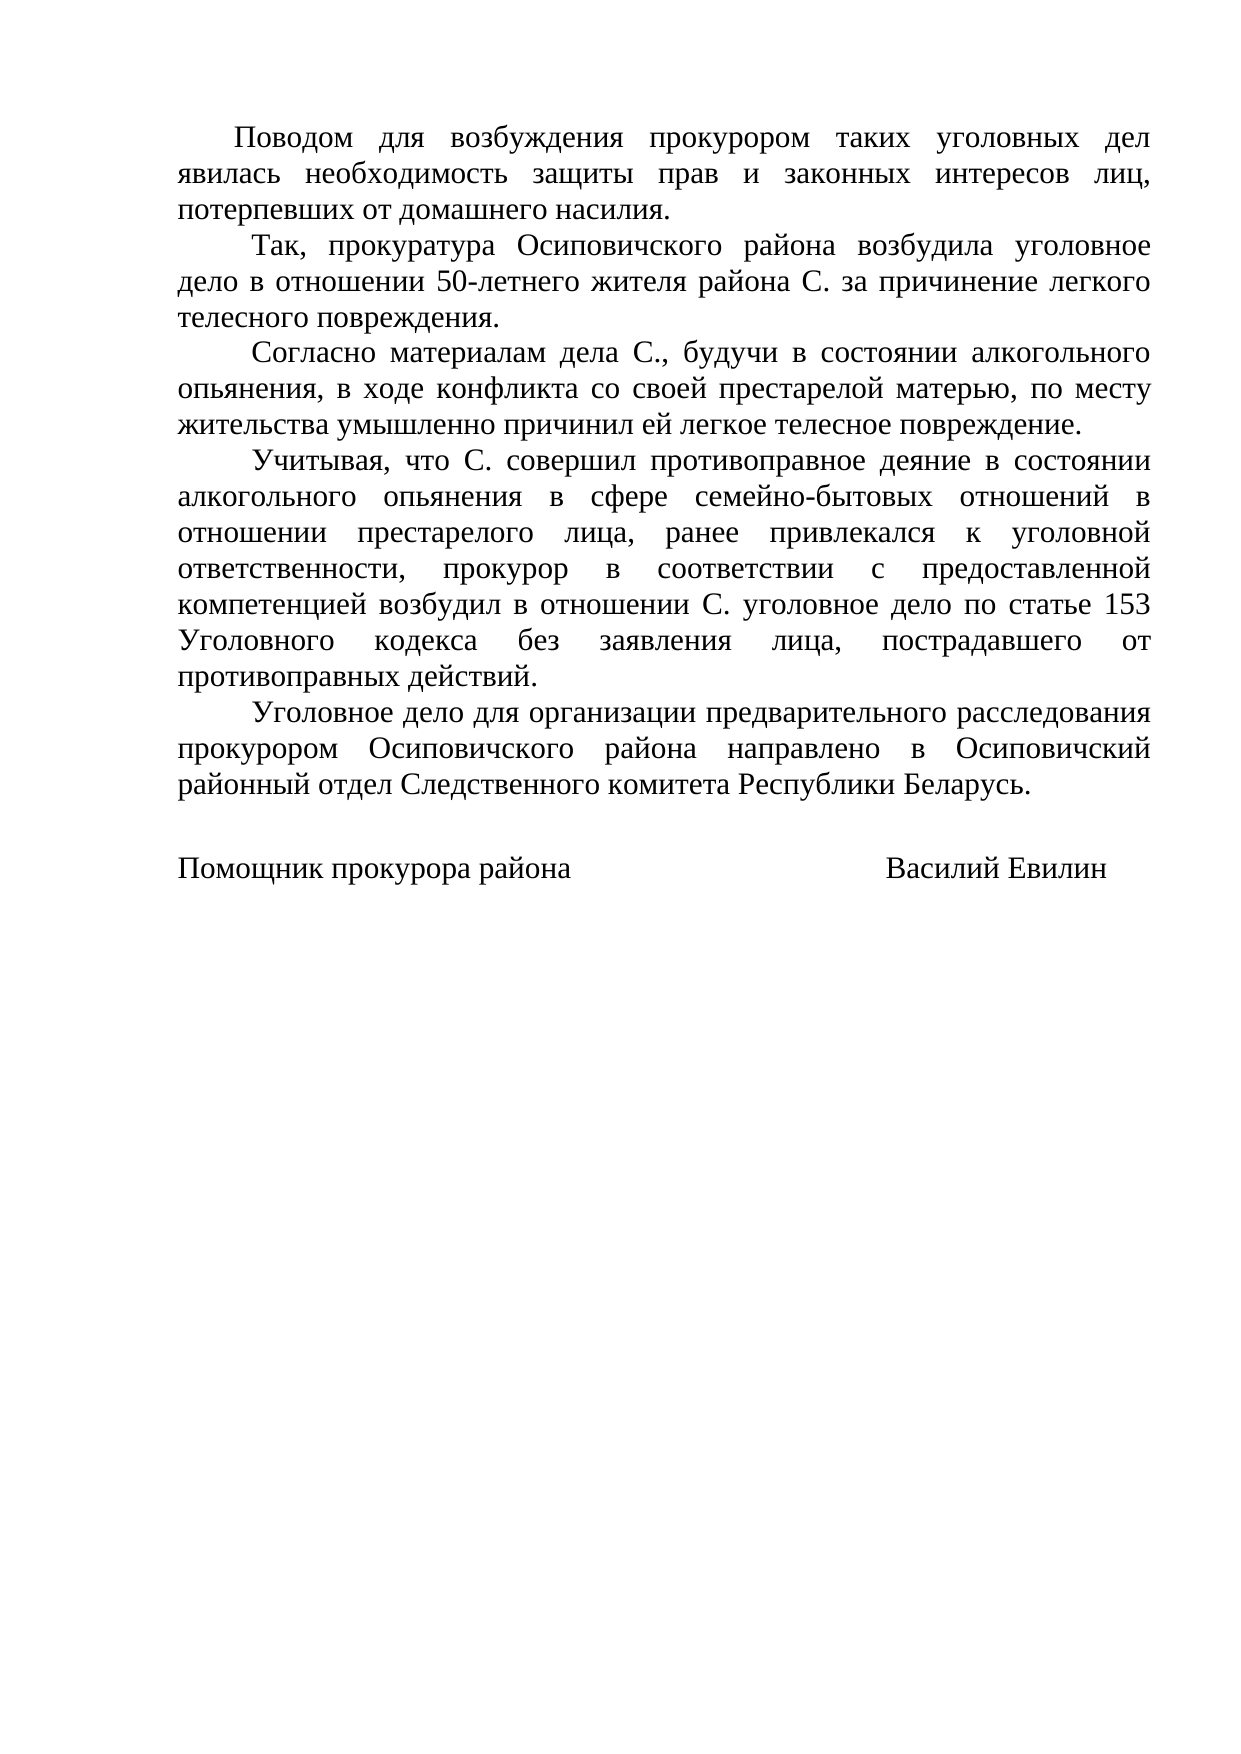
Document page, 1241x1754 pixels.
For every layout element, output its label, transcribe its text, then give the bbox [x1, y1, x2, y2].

text Согласно материалам дела С., будучи в состоянии алкогольного опьянения, в ходе конфликта со своей престарелой матерью, по месту жительства умышленно причинил ей легкое телесное повреждение. [177, 334, 1152, 442]
text Поводом для возбуждения прокурором таких уголовных дел явилась необходимость защиты прав и законных интересов лиц, потерпевших от домашнего насилия. [177, 118, 1152, 226]
text Учитывая, что С. совершил противоправное деяние в состоянии алкогольного опьянения в сфере семейно-бытовых отношений в отношении престарелого лица, ранее привлекался к уголовной ответственности, прокурор в соответствии с предоставленной компетенцией возбудил в отношении С. уголовное дело по статье 153 Уголовного кодекса без заявления лица, пострадавшего от противоправных действий. [177, 442, 1152, 693]
text Уголовное дело для организации предварительного расследования прокурором Осиповичского района направлено в Осиповичский районный отдел Следственного комитета Республики Беларусь. [177, 693, 1152, 801]
text Так, прокуратура Осиповичского района возбудила уголовное дело в отношении 50-летнего жителя района С. за причинение легкого телесного повреждения. [177, 226, 1152, 334]
text Помощник прокурора района Василий Евилин [177, 849, 1152, 885]
